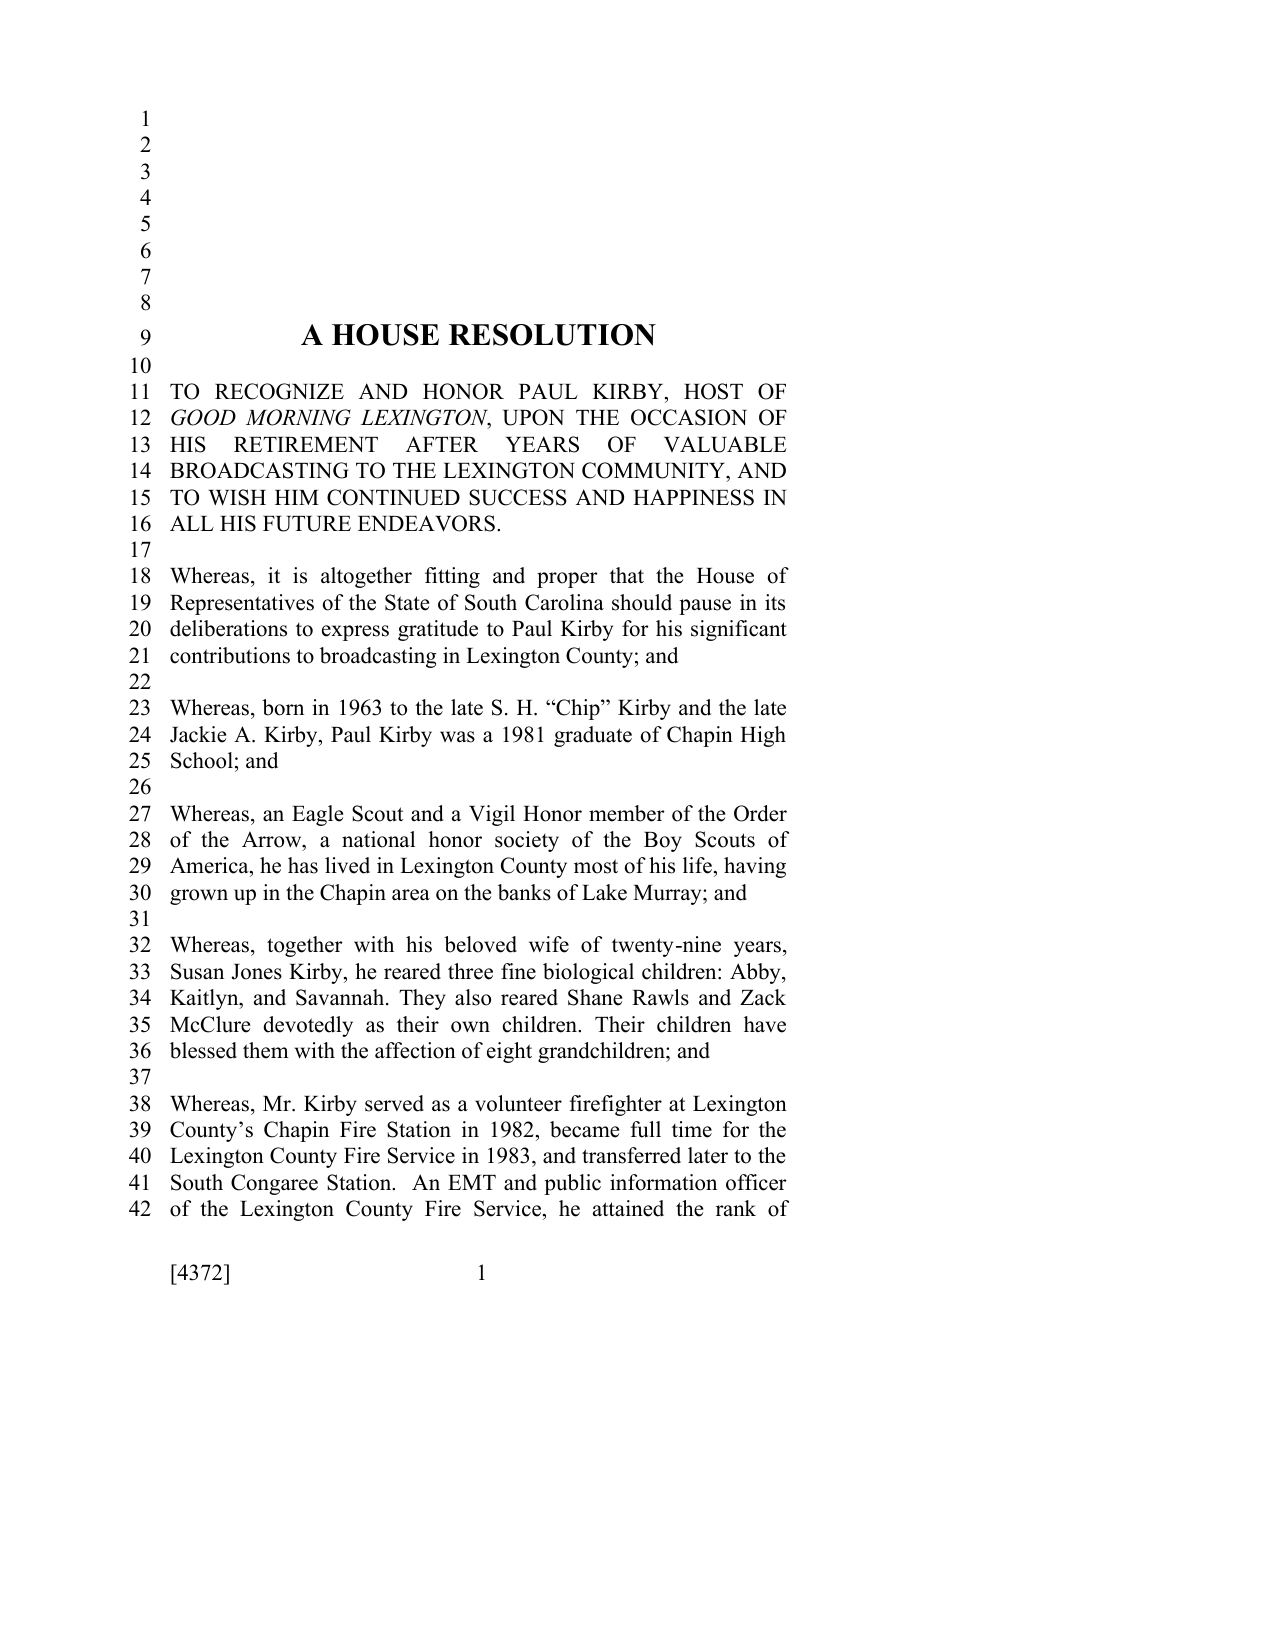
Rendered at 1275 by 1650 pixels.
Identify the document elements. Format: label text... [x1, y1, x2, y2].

text Whereas, together with his beloved wife of twenty-nine years, Susan Jones Kirby, he reared three fine biological children: Abby, Kaitlyn, and Savannah. They also reared Shane Rawls and Zack McClure devotedly as their own children. Their children have blessed them with the affection of eight grandchildren; and [169, 932, 787, 1063]
text Whereas, it is altogether fitting and proper that the House of Representatives of the State of South Carolina should pause in its deliberations to express gratitude to Paul Kirby for his significant contributions to broadcasting in Lexington County; and [169, 563, 787, 668]
text TO RECOGNIZE AND HONOR PAUL KIRBY, HOST OF GOOD MORNING LEXINGTON, UPON THE OCCASION OF HIS RETIREMENT AFTER YEARS OF VALUABLE BROADCASTING TO THE LEXINGTON COMMUNITY, AND TO WISH HIM CONTINUED SUCCESS AND HAPPINESS IN ALL HIS FUTURE ENDEAVORS. [169, 378, 787, 536]
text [169, 1090, 787, 1221]
text Whereas, an Eagle Scout and a Vigil Honor member of the Order of the Arrow, a national honor society of the Boy Scouts of America, he has lived in Lexington County most of his life, having grown up in the Chapin area on the banks of Lake Murray; and [169, 800, 787, 905]
text Whereas, born in 1963 to the late S. H. “Chip” Kirby and the late Jackie A. Kirby, Paul Kirby was a 1981 graduate of Chapin High School; and [169, 694, 787, 773]
text A HOUSE RESOLUTION [169, 316, 787, 352]
